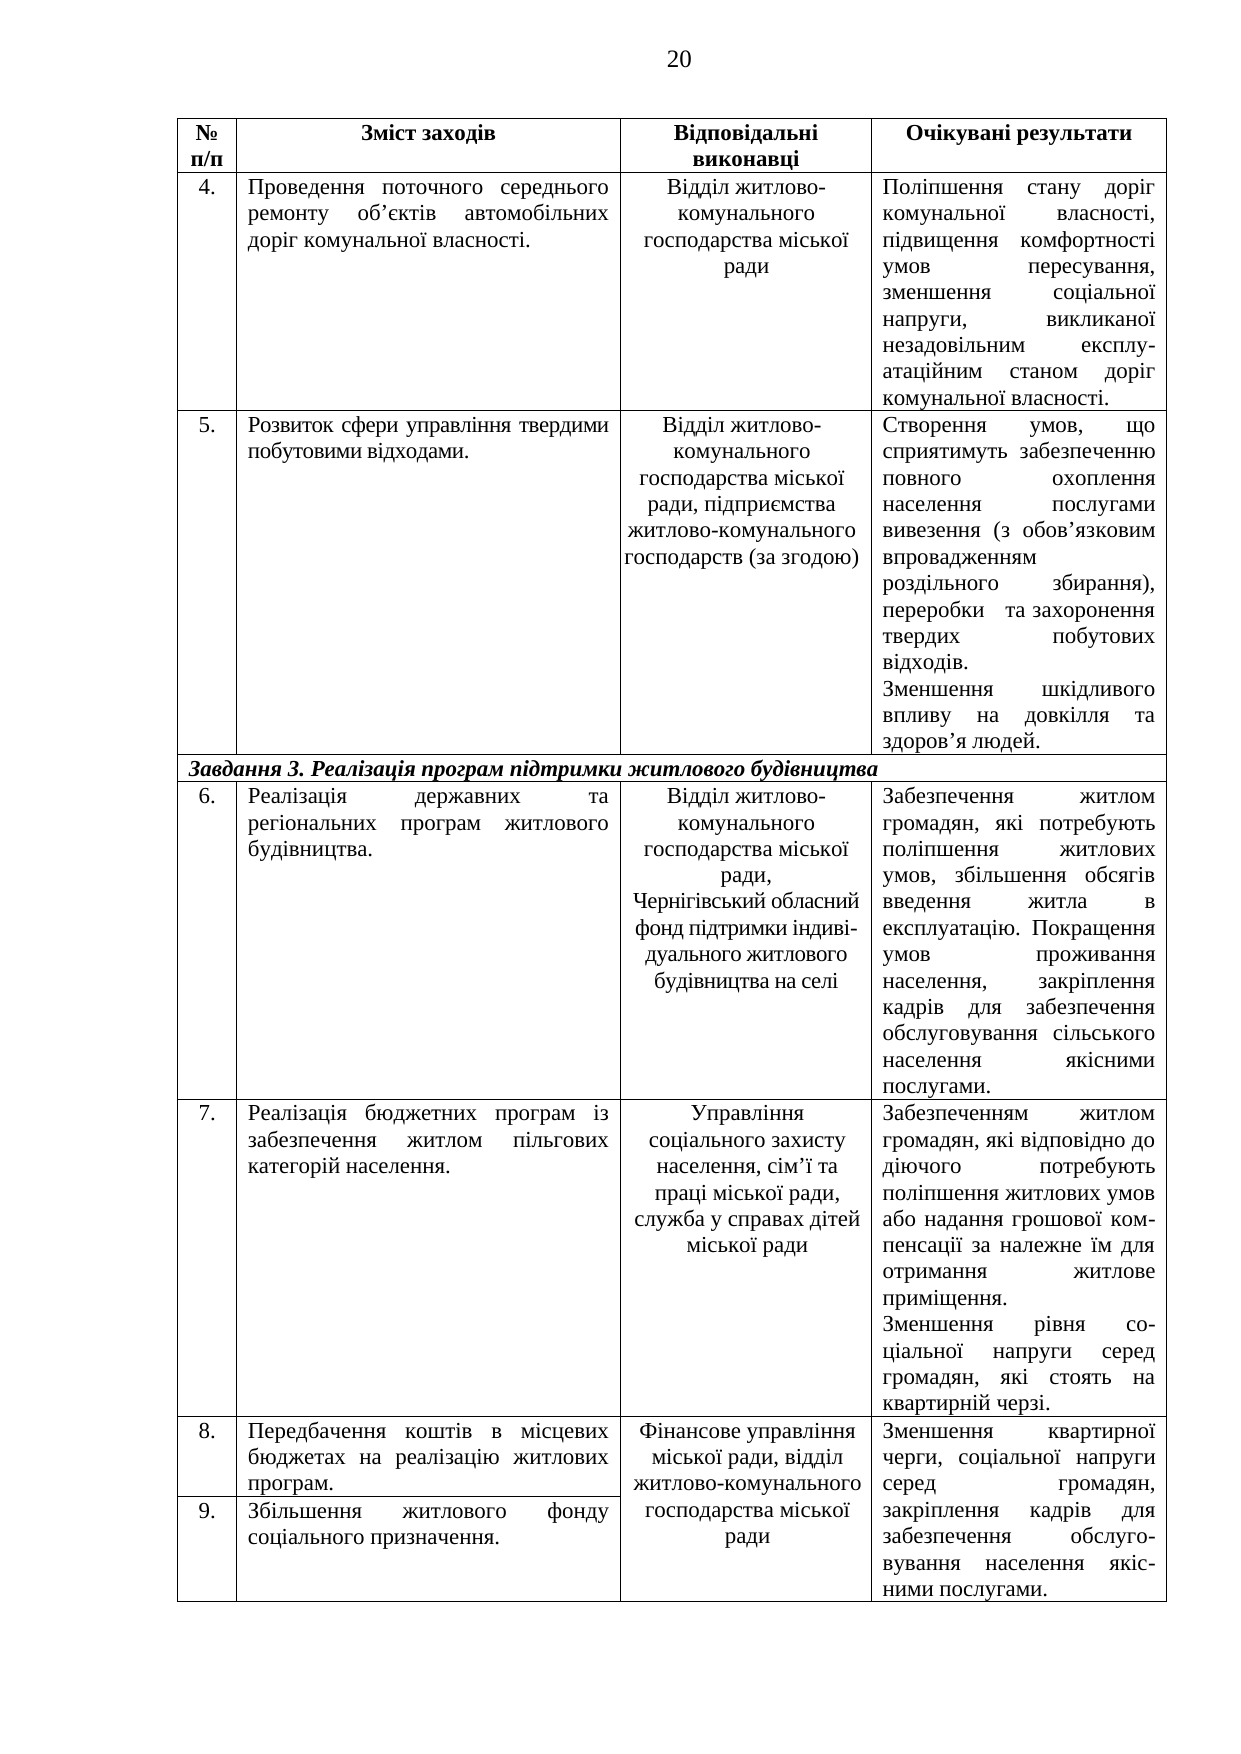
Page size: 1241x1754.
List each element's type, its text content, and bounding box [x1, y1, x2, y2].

table_cell Передбачення коштів в місцевих бюджетах на реалізацію житлових програм. [237, 1417, 620, 1496]
table_header Очікувані результати [872, 119, 1166, 172]
table_cell Завдання 3. Реалізація програм підтримки житлового будівництва [178, 755, 1166, 781]
table_header Зміст заходів [237, 119, 620, 172]
table_cell 6. [178, 782, 236, 1098]
table_cell Реалізація бюджетних програм із забезпечення житлом пільгових категорій населення. [237, 1100, 620, 1416]
table_cell Проведення поточного середнього ремонту об’єктів автомобільних доріг комунальної власності. [237, 173, 620, 410]
table_header № п/п [178, 119, 236, 172]
table_cell Поліпшення стану доріг комунальної власності, підвищення комфортності умов пересування, зменшення соціальної напруги, викликаної незадовільним експлуатаційним станом доріг комунальної власності. [872, 173, 1166, 410]
table_cell Забезпеченням житлом громадян, які відповідно до діючого потребують поліпшення житлових умов або надання грошової компенсації за належне їм для отримання житлове приміщення. Зменшення рівня соціальної напруги серед громадян, які стоять на квартирній черзі. [872, 1100, 1166, 1416]
table_cell Створення умов, що сприятимуть забезпеченню повного охоплення населення послугами вивезення (з обов’язковим впровадженням роздільного збирання), переробки та захоронення твердих побутових відходів. Зменшення шкідливого впливу на довкілля та здоров’я людей. [872, 411, 1166, 754]
table_cell Відділ житлово-комунального господарства міської ради, Чернігівський обласний фонд підтримки індивідуального житлового будівництва на селі [621, 782, 871, 1098]
table_cell Управління соціального захисту населення, сім’ї та праці міської ради, служба у справах дітей міської ради [621, 1100, 871, 1416]
table_cell Розвиток сфери управління твердими побутовими відходами. [237, 411, 620, 754]
table_cell Фінансове управління міської ради, відділ житлово-комунального господарства міської ради [621, 1417, 871, 1601]
table_cell 5. [178, 411, 236, 754]
table_cell 9. [178, 1497, 236, 1601]
table_cell Відділ житлово-комунального господарства міської ради [621, 173, 871, 410]
table_cell Відділ житлово-комунального господарства міської ради, підприємства житлово-комунального господарств (за згодою) [621, 411, 871, 754]
table_header Відповідальні виконавці [621, 119, 871, 172]
table_cell 4. [178, 173, 236, 410]
table_cell Забезпечення житлом громадян, які потребують поліпшення житлових умов, збільшення обсягів введення житла в експлуатацію. Покращення умов проживання населення, закріплення кадрів для забезпечення обслуговування сільського населення якісними послугами. [872, 782, 1166, 1098]
table_cell 8. [178, 1417, 236, 1496]
table_cell Збільшення житлового фонду соціального призначення. [237, 1497, 620, 1601]
table_cell Зменшення квартирної черги, соціальної напруги серед громадян, закріплення кадрів для забезпечення обслуговування населення якісними послугами. [872, 1417, 1166, 1601]
table_cell Реалізація державних та регіональних програм житлового будівництва. [237, 782, 620, 1098]
table_cell 7. [178, 1100, 236, 1416]
